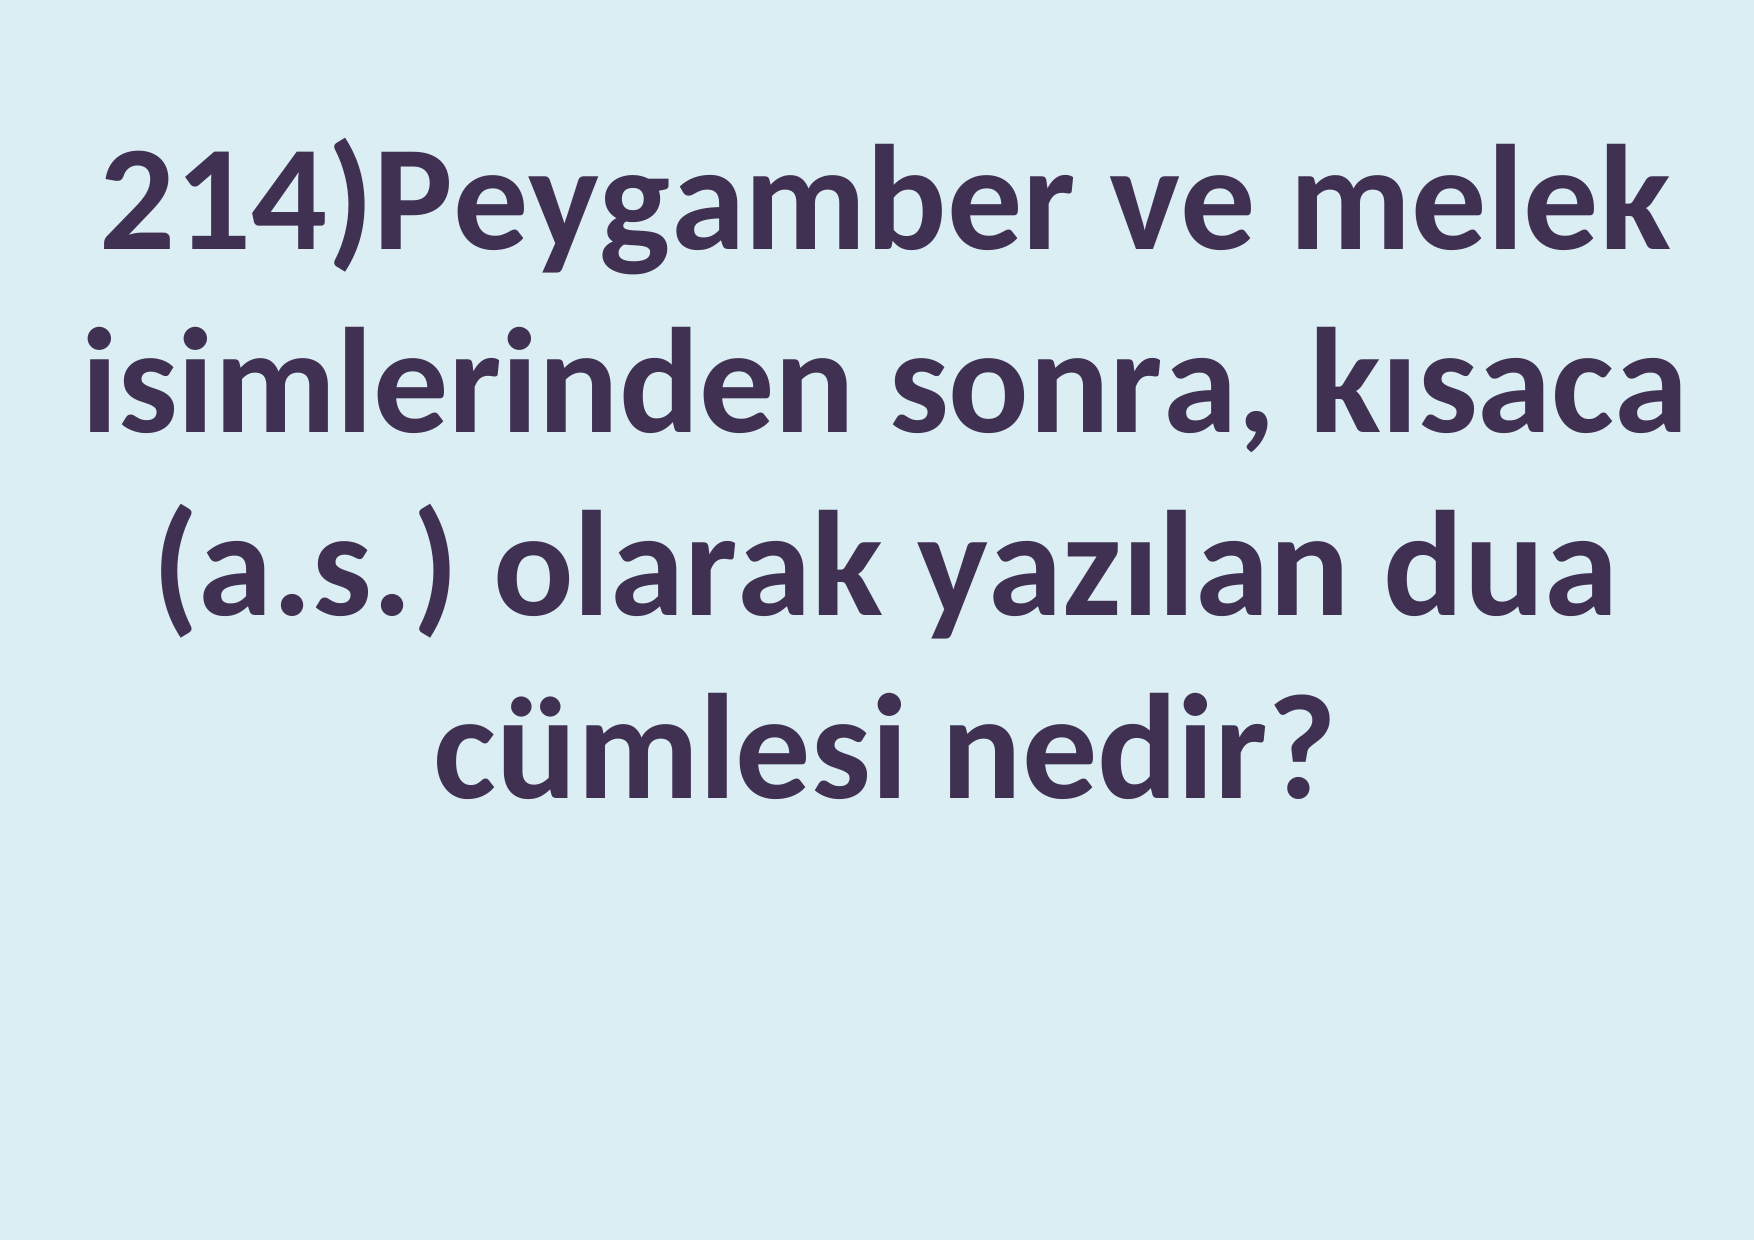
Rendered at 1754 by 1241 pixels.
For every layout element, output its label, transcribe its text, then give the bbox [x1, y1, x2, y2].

text 214)Peygamber ve melek isimlerinden sonra, kısaca (a.s.) olarak yazılan dua cümlesi nedir? [59, 103, 1713, 836]
